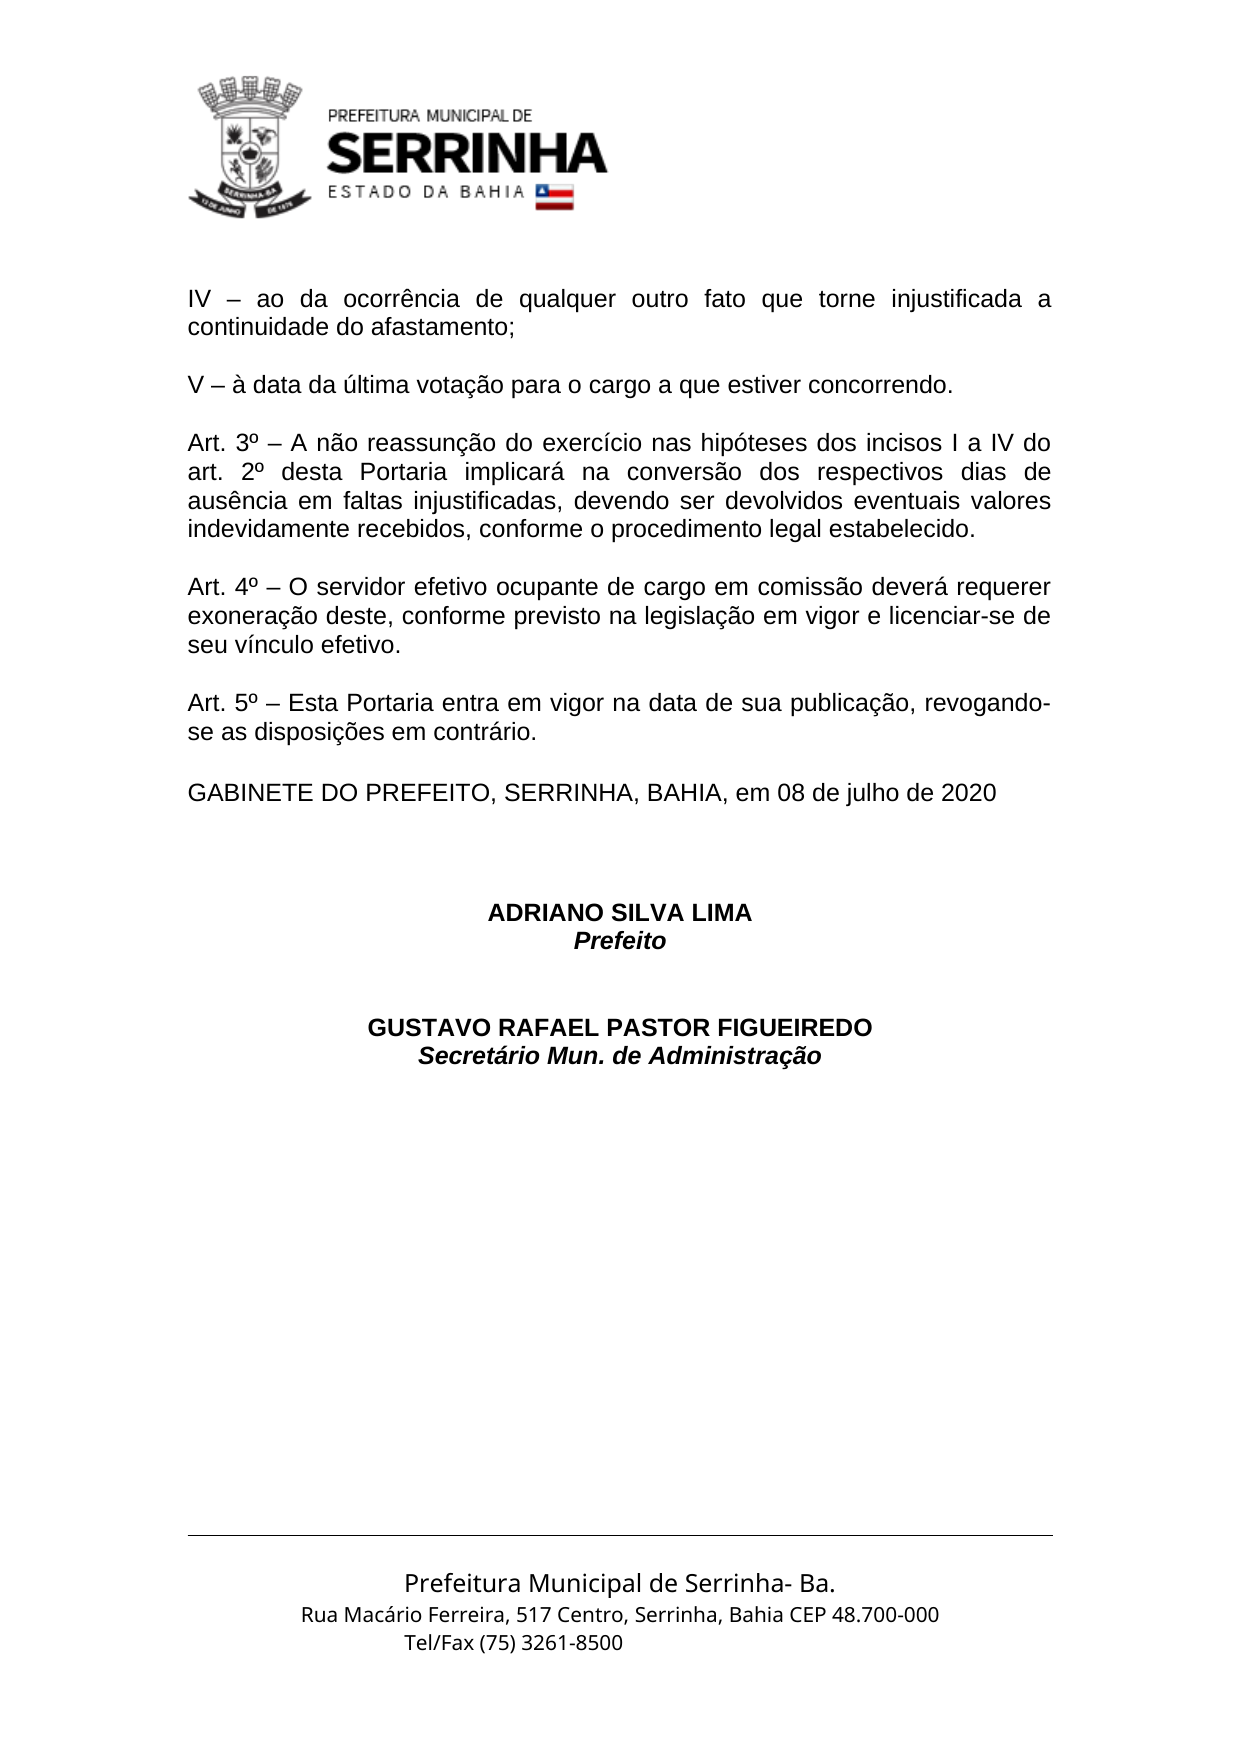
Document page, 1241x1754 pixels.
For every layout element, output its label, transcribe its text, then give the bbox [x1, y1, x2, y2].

text Art. 5º – Esta Portaria entra em vigor na data de sua publicação, revogando-se as disposições em contrário. [187, 688, 1053, 745]
text Art. 4º – O servidor efetivo ocupante de cargo em comissão deverá requerer exoneração deste, conforme previsto na legislação em vigor e licenciar-se de seu vínculo efetivo. [187, 572, 1053, 659]
picture [187, 73, 609, 222]
text IV – ao da ocorrência de qualquer outro fato que torne injustificada a continuidade do afastamento; [187, 284, 1053, 341]
text Prefeito [187, 926, 1053, 955]
text GUSTAVO RAFAEL PASTOR FIGUEIREDO [187, 1013, 1053, 1041]
text Art. 3º – A não reassunção do exercício nas hipóteses dos incisos I a IV do art. 2º desta Portaria implicará na conversão dos respectivos dias de ausência em faltas injustificadas, devendo ser devolvidos eventuais valores indevidamente recebidos, conforme o procedimento legal estabelecido. [187, 428, 1053, 543]
text Secretário Mun. de Administração [187, 1041, 1053, 1070]
text GABINETE DO PREFEITO, SERRINHA, BAHIA, em 08 de julho de 2020 [187, 778, 1053, 807]
text V – à data da última votação para o cargo a que estiver concorrendo. [187, 370, 1053, 399]
text ADRIANO SILVA LIMA [187, 898, 1053, 926]
